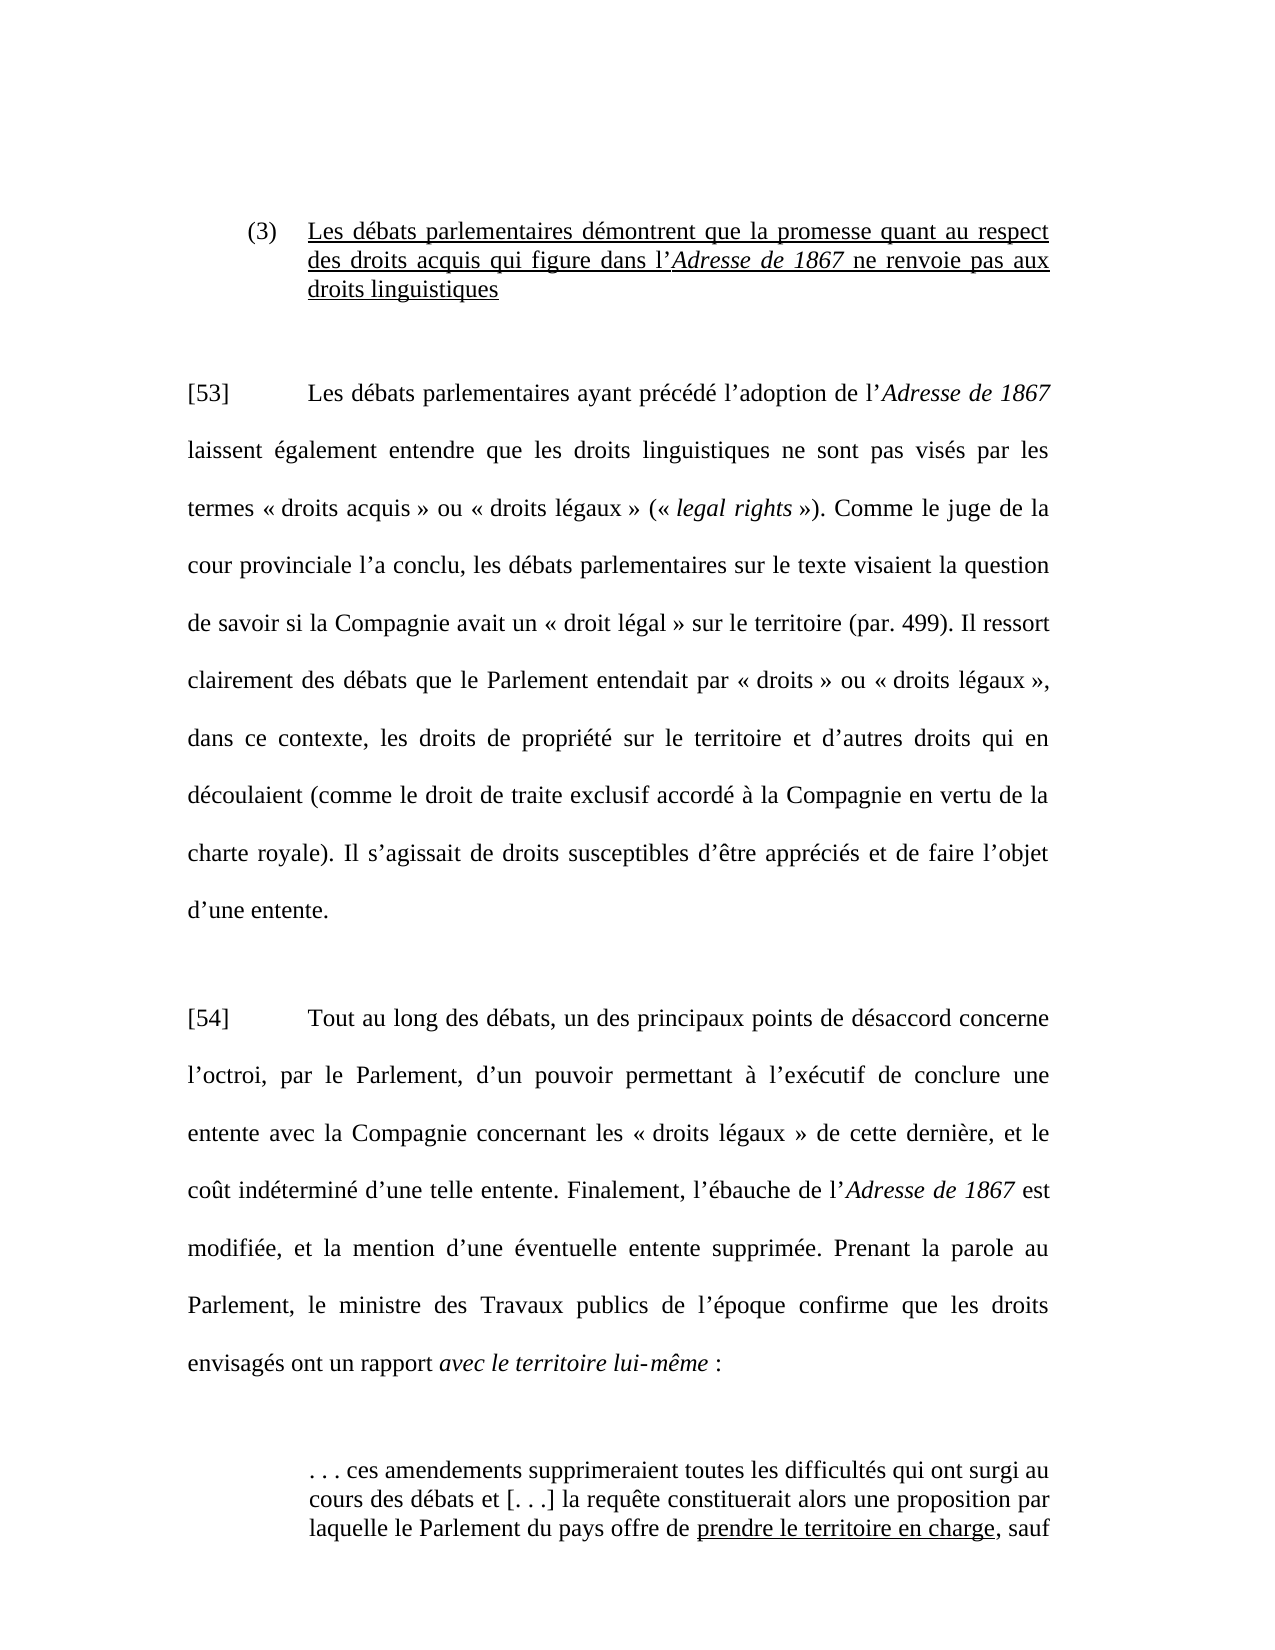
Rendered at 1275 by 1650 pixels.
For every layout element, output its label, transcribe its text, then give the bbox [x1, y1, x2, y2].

text Tout au long des débats, un des principaux points de désaccord concerne l’octroi, par le Parlement, d’un pouvoir permettant à l’exécutif de conclure une entente avec la Compagnie concernant les « droits légaux » de cette dernière, et le coût indéterminé d’une telle entente. Finalement, l’ébauche de l’Adresse de 1867 est modifiée, et la mention d’une éventuelle entente supprimée. Prenant la parole au Parlement, le ministre des Travaux publics de l’époque confirme que les droits envisagés ont un rapport avec le territoire lui-même : [187, 1003, 1050, 1376]
title Les débats parlementaires démontrent que la promesse quant au respect des droits acquis qui figure dans l’Adresse de 1867 ne renvoie pas aux droits linguistiques [247, 216, 1050, 303]
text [187, 1455, 1050, 1541]
text Les débats parlementaires ayant précédé l’adoption de l’Adresse de 1867 laissent également entendre que les droits linguistiques ne sont pas visés par les termes « droits acquis » ou « droits légaux » (« legal rights »). Comme le juge de la cour provinciale l’a conclu, les débats parlementaires sur le texte visaient la question de savoir si la Compagnie avait un « droit légal » sur le territoire (par. 499). Il ressort clairement des débats que le Parlement entendait par « droits » ou « droits légaux », dans ce contexte, les droits de propriété sur le territoire et d’autres droits qui en découlaient (comme le droit de traite exclusif accordé à la Compagnie en vertu de la charte royale). Il s’agissait de droits susceptibles d’être appréciés et de faire l’objet d’une entente. [187, 378, 1050, 924]
